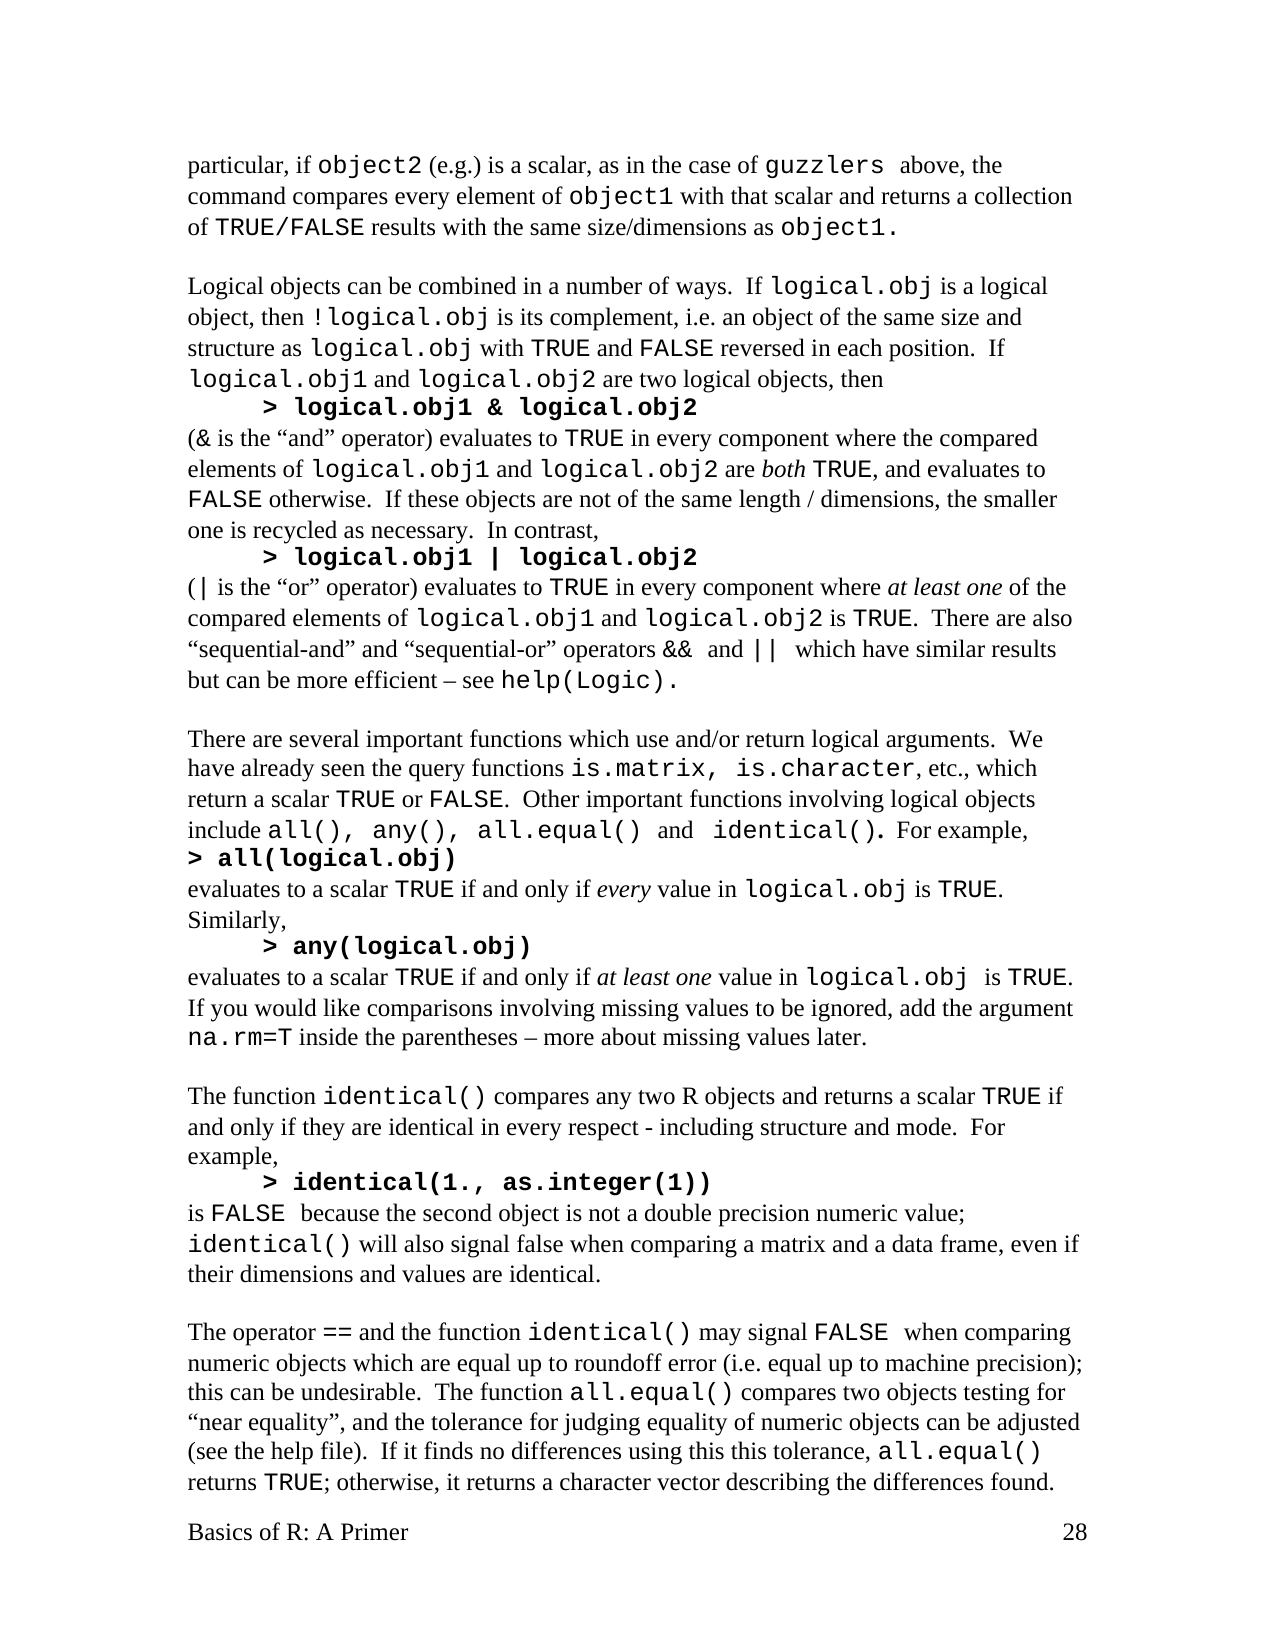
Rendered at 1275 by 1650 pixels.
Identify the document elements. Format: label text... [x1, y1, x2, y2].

text There are several important functions which use and/or return logical arguments. We have already seen the query functions is.matrix, is.character, etc., which return a scalar TRUE or FALSE. Other important functions involving logical objects include all(), any(), all.equal() and identical(). For example, [187, 724, 1087, 846]
text Similarly, [187, 905, 1087, 934]
text > identical(1., as.integer(1)) [187, 1169, 1087, 1198]
text > all(logical.obj) [187, 846, 1087, 874]
text > any(logical.obj) [187, 934, 1087, 962]
text evaluates to a scalar TRUE if and only if every value in logical.obj is TRUE. [187, 874, 1087, 905]
text Logical objects can be combined in a number of ways. If logical.obj is a logical object, then !logical.obj is its complement, i.e. an object of the same size and structure as logical.obj with TRUE and FALSE reversed in each position. If logical.obj1 and logical.obj2 are two logical objects, then [187, 271, 1087, 394]
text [187, 150, 1087, 242]
text is FALSE because the second object is not a double precision numeric value; identical() will also signal false when comparing a matrix and a data frame, even if their dimensions and values are identical. [187, 1198, 1087, 1288]
text > logical.obj1 & logical.obj2 [187, 394, 1087, 423]
text The operator == and the function identical() may signal FALSE when comparing numeric objects which are equal up to roundoff error (i.e. equal up to machine precision); this can be undesirable. The function all.equal() compares two objects testing for “near equality”, and the tolerance for judging equality of numeric objects can be adjusted (see the help file). If it finds no differences using this this tolerance, all.equal() returns TRUE; otherwise, it returns a character vector describing the differences found. [187, 1317, 1087, 1498]
text (| is the “or” operator) evaluates to TRUE in every component where at least one of the compared elements of logical.obj1 and logical.obj2 is TRUE. There are also “sequential-and” and “sequential-or” operators && and || which have similar results but can be more efficient – see help(Logic). [187, 572, 1087, 696]
text (& is the “and” operator) evaluates to TRUE in every component where the compared elements of logical.obj1 and logical.obj2 are both TRUE, and evaluates to FALSE otherwise. If these objects are not of the same length / dimensions, the smaller one is recycled as necessary. In contrast, [187, 423, 1087, 544]
text evaluates to a scalar TRUE if and only if at least one value in logical.obj is TRUE. If you would like comparisons involving missing values to be ignored, add the argument na.rm=T inside the parentheses – more about missing values later. [187, 962, 1087, 1052]
text The function identical() compares any two R objects and returns a scalar TRUE if and only if they are identical in every respect - including structure and mode. For example, [187, 1081, 1087, 1169]
text > logical.obj1 | logical.obj2 [187, 544, 1087, 572]
